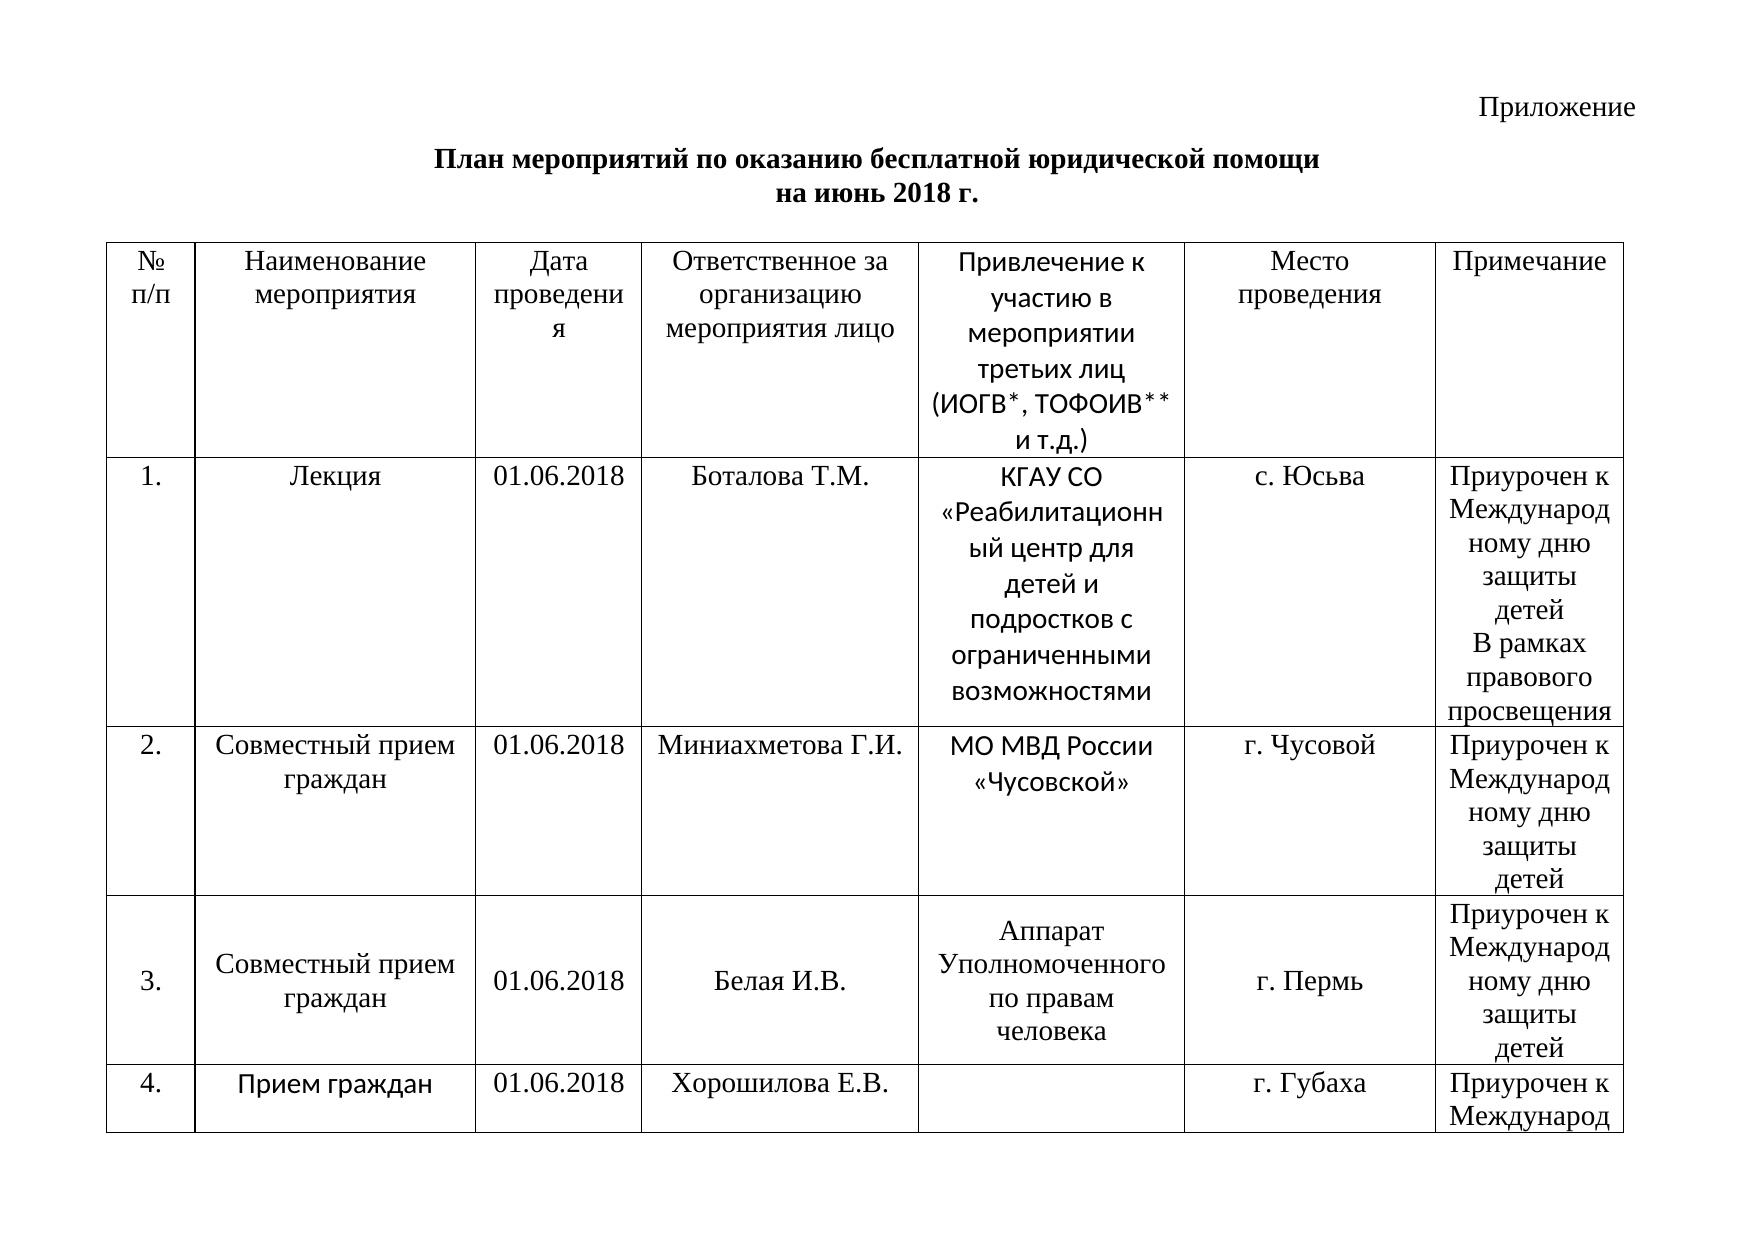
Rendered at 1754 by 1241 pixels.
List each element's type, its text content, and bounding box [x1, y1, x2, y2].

text на июнь 2018 г. [118, 175, 1636, 208]
table_cell КГАУ СО «Реабилитационный центр для детей и подростков с ограниченными возможностями [919, 458, 1184, 726]
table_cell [1436, 1065, 1623, 1132]
table_cell 01.06.2018 [476, 896, 641, 1064]
table_header Место проведения [1185, 243, 1435, 457]
table_header Наименование мероприятия [196, 243, 475, 457]
text Приложение [118, 89, 1636, 122]
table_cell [1436, 896, 1623, 1064]
table_cell 4. [107, 1065, 194, 1132]
table_cell г. Пермь [1185, 896, 1435, 1064]
table_cell 2. [107, 727, 194, 895]
table_cell 1. [107, 458, 194, 726]
table_cell Приурочен к Международному дню защиты детей В рамках правового просвещения [1436, 458, 1623, 726]
table_cell г. Чусовой [1185, 727, 1435, 895]
table_cell Совместный прием граждан [196, 896, 475, 1064]
table_cell 01.06.2018 [476, 458, 641, 726]
table_header № п/п [107, 243, 194, 457]
table_cell Аппарат Уполномоченного по правам человека [919, 896, 1184, 1064]
text План мероприятий по оказанию бесплатной юридической помощи [118, 141, 1636, 175]
table_cell Хорошилова Е.В. [642, 1065, 918, 1132]
table_header Дата проведения [476, 243, 641, 457]
table_cell Лекция [196, 458, 475, 726]
table_cell 01.06.2018 [476, 1065, 641, 1132]
table_cell Боталова Т.М. [642, 458, 918, 726]
table_cell Приурочен к Международному дню защиты детей [1436, 727, 1623, 895]
table_cell Прием граждан [196, 1065, 475, 1132]
table_header Привлечение к участию в мероприятии третьих лиц (ИОГВ*, ТОФОИВ** и т.д.) [1088, 243, 1184, 457]
table_cell Совместный прием граждан [196, 727, 475, 895]
table_cell МО МВД России «Чусовской» [919, 727, 1184, 895]
table_cell 3. [107, 896, 194, 1064]
table_header Ответственное за организацию мероприятия лицо [642, 243, 918, 457]
table_cell г. Губаха [1185, 1065, 1435, 1132]
table_header Привлечение к участию в мероприятии третьих лиц (ИОГВ*, ТОФОИВ** и т.д.) [919, 243, 1015, 457]
table_cell Миниахметова Г.И. [642, 727, 918, 895]
table_cell с. Юсьва [1185, 458, 1435, 726]
table_cell 01.06.2018 [476, 727, 641, 895]
table_cell [919, 1065, 1184, 1132]
table_cell Белая И.В. [642, 896, 918, 1064]
table_header Примечание [1436, 243, 1623, 457]
